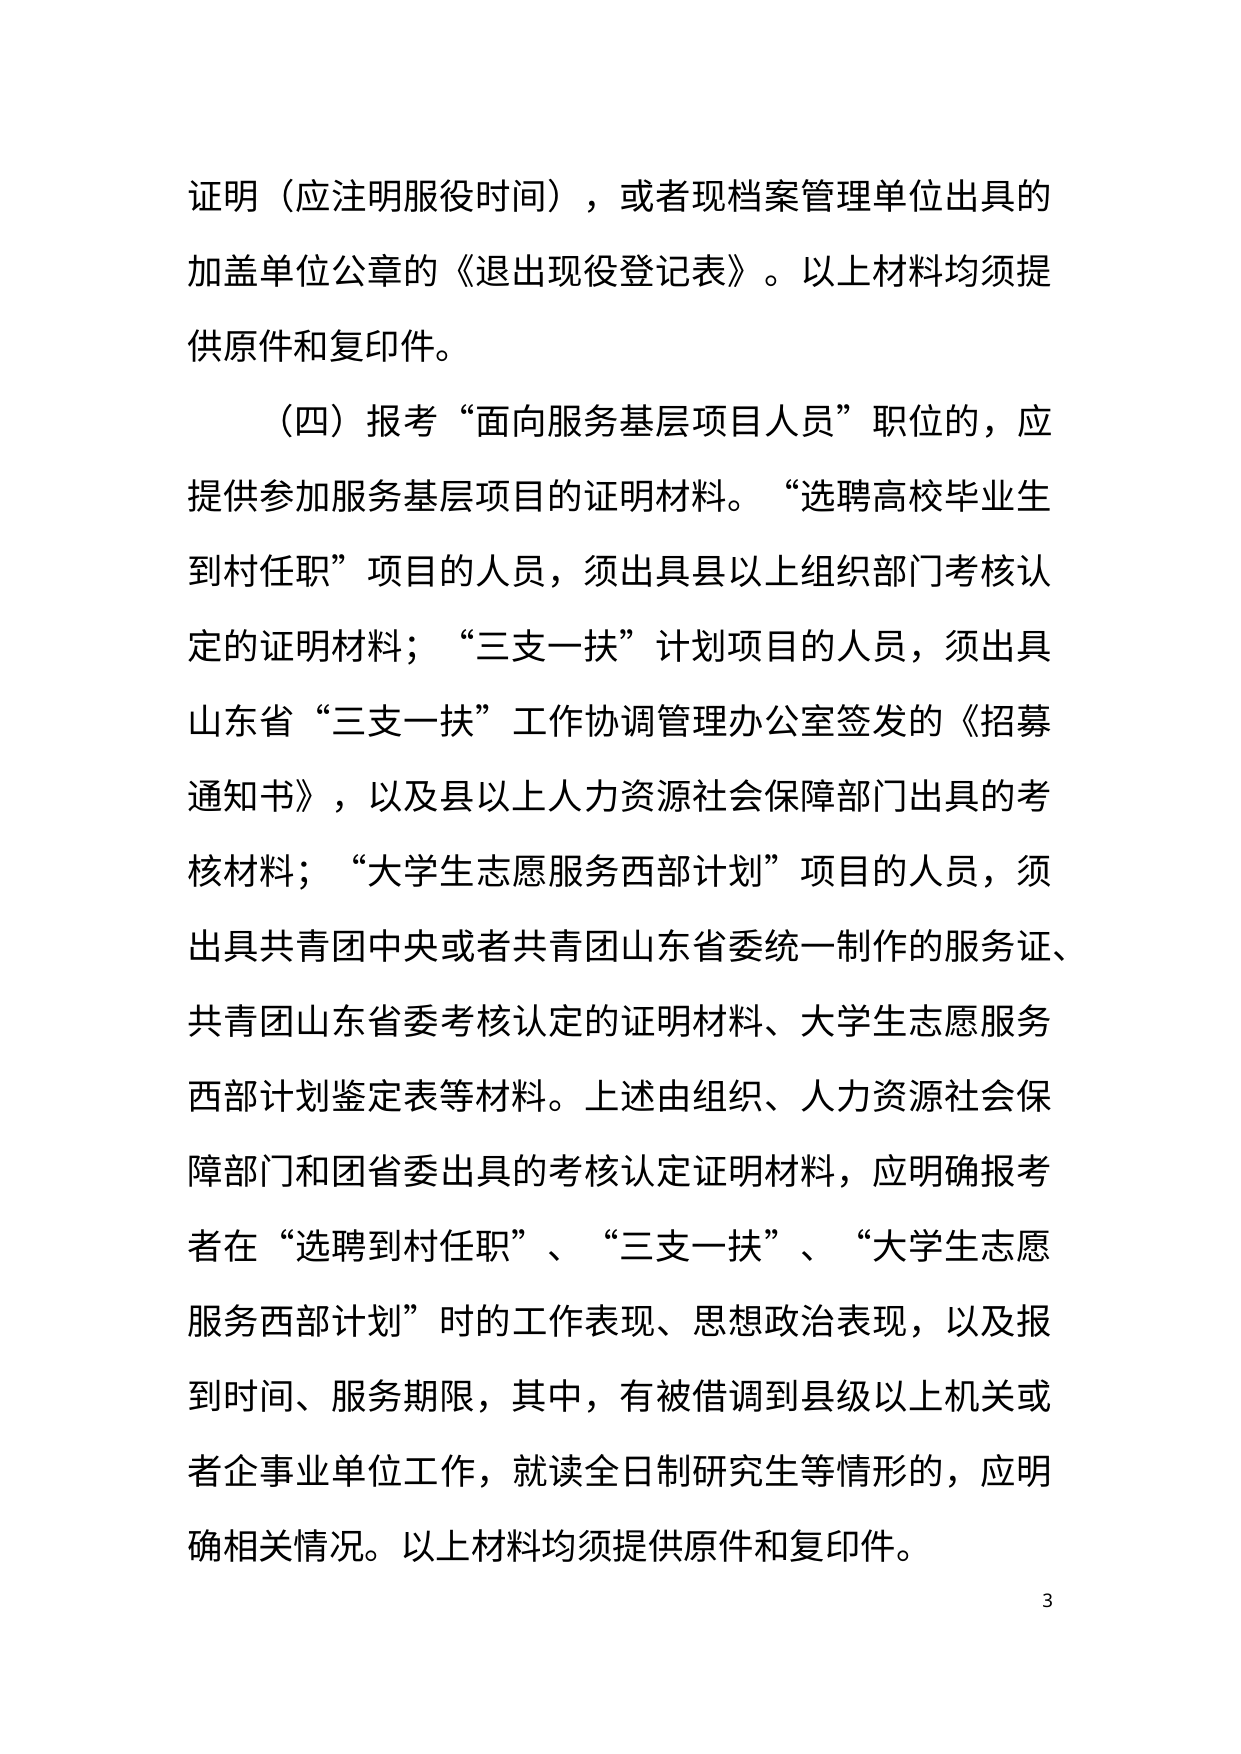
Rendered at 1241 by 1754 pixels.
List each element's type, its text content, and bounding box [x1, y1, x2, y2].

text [187, 156, 1053, 381]
text （四）报考“面向服务基层项目人员”职位的，应提供参加服务基层项目的证明材料。“选聘高校毕业生到村任职”项目的人员，须出具县以上组织部门考核认定的证明材料；“三支一扶”计划项目的人员，须出具山东省“三支一扶”工作协调管理办公室签发的《招募通知书》，以及县以上人力资源社会保障部门出具的考核材料；“大学生志愿服务西部计划”项目的人员，须出具共青团中央或者共青团山东省委统一制作的服务证、共青团山东省委考核认定的证明材料、大学生志愿服务西部计划鉴定表等材料。上述由组织、人力资源社会保障部门和团省委出具的考核认定证明材料，应明确报考者在“选聘到村任职”、“三支一扶”、“大学生志愿服务西部计划”时的工作表现、思想政治表现，以及报到时间、服务期限，其中，有被借调到县级以上机关或者企事业单位工作，就读全日制研究生等情形的，应明确相关情况。以上材料均须提供原件和复印件。 [187, 381, 1053, 1581]
